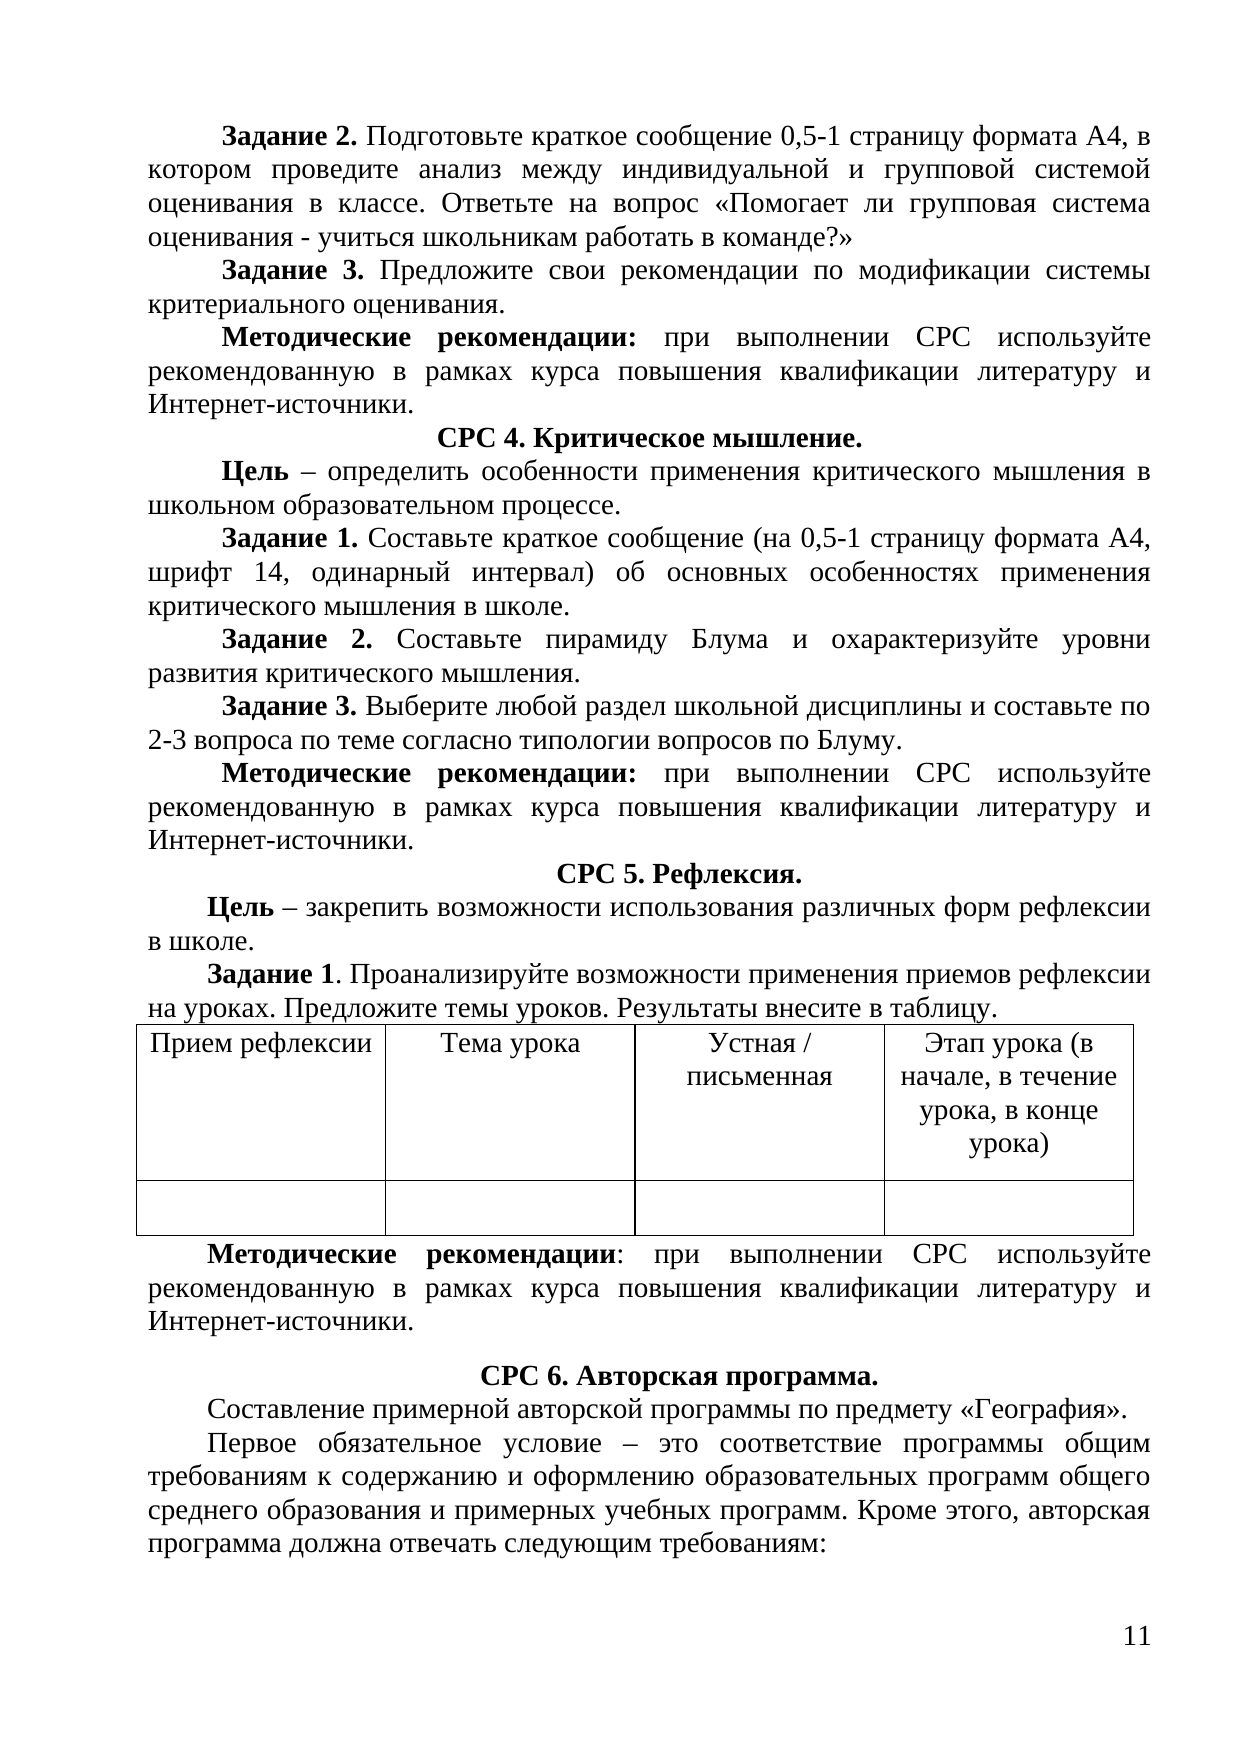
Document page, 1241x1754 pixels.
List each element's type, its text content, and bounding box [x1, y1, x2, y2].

table_header Устная / письменная [636, 1025, 884, 1180]
text Первое обязательное условие – это соответствие программы общим требованиям к содержанию и оформлению образовательных программ общего среднего образования и примерных учебных программ. Кроме этого, авторская программа должна отвечать следующим требованиям: [148, 1425, 1152, 1559]
text Задание 2. Подготовьте краткое сообщение 0,5-1 страницу формата А4, в котором проведите анализ между индивидуальной и групповой системой оценивания в классе. Ответьте на вопрос «Помогает ли групповая система оценивания - учиться школьникам работать в команде?» [148, 118, 1152, 252]
text Методические рекомендации: при выполнении СРС используйте рекомендованную в рамках курса повышения квалификации литературу и Интернет-источники. [148, 319, 1152, 420]
text Цель – закрепить возможности использования различных форм рефлексии в школе. [148, 889, 1152, 957]
table_cell [636, 1181, 884, 1235]
text Методические рекомендации: при выполнении СРС используйте рекомендованную в рамках курса повышения квалификации литературу и Интернет-источники. [148, 755, 1152, 856]
table_cell [386, 1181, 634, 1235]
table_header Прием рефлексии [137, 1025, 385, 1180]
text СРС 4. Критическое мышление. [148, 420, 1152, 453]
table_header Тема урока [386, 1025, 634, 1180]
text Задание 3. Выберите любой раздел школьной дисциплины и составьте по 2-3 вопроса по теме согласно типологии вопросов по Блуму. [148, 688, 1152, 755]
text СРС 5. Рефлексия. [148, 856, 1152, 889]
text Составление примерной авторской программы по предмету «География». [148, 1391, 1152, 1425]
text Задание 2. Составьте пирамиду Блума и охарактеризуйте уровни развития критического мышления. [148, 621, 1152, 688]
text СРС 6. Авторская программа. [148, 1358, 1152, 1391]
table_cell [885, 1181, 1133, 1235]
text Цель – определить особенности применения критического мышления в школьном образовательном процессе. [148, 453, 1152, 521]
table_header Этап урока (в начале, в течение урока, в конце урока) [885, 1025, 1133, 1180]
text Методические рекомендации: при выполнении СРС используйте рекомендованную в рамках курса повышения квалификации литературу и Интернет-источники. [148, 1236, 1152, 1337]
text Задание 3. Предложите свои рекомендации по модификации системы критериального оценивания. [148, 252, 1152, 319]
text Задание 1. Составьте краткое сообщение (на 0,5-1 страницу формата А4, шрифт 14, одинарный интервал) об основных особенностях применения критического мышления в школе. [148, 521, 1152, 621]
text Задание 1. Проанализируйте возможности применения приемов рефлексии на уроках. Предложите темы уроков. Результаты внесите в таблицу. [148, 957, 1152, 1024]
table_cell [137, 1181, 385, 1235]
